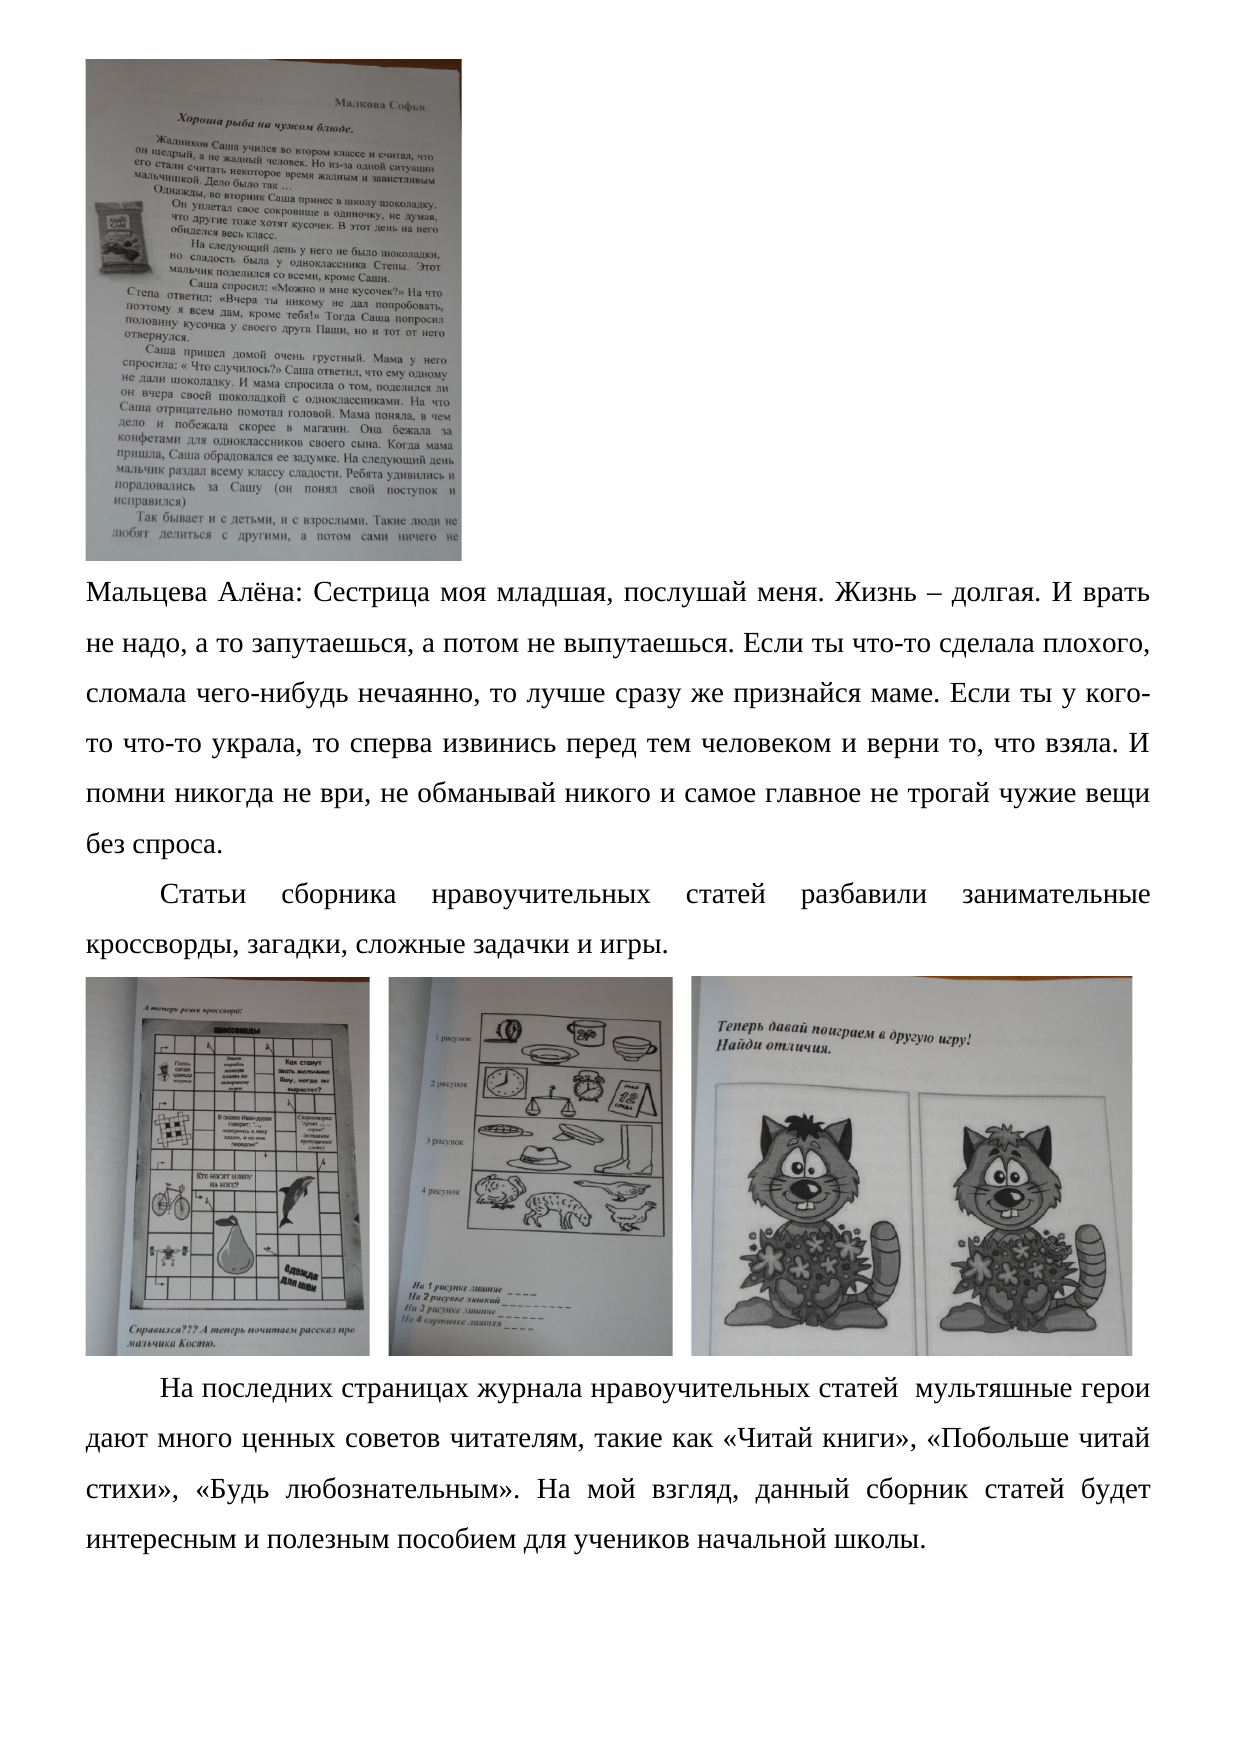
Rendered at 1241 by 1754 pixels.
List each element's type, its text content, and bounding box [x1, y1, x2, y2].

list Мальцева Алёна: Сестрица моя младшая, послушай меня. Жизнь – долгая. И врать не надо, а то запутаешься, а потом не выпутаешься. Если ты что-то сделала плохого, сломала чего-нибудь нечаянно, то лучше сразу же признайся маме. Если ты у кого-то что-то украла, то сперва извинись перед тем человеком и верни то, что взяла. И помни никогда не ври, не обманывай никого и самое главное не трогай чужие вещи без спроса. [86, 574, 1152, 859]
picture [85, 59, 462, 561]
picture [691, 976, 1133, 1356]
picture [388, 977, 673, 1356]
text Статьи сборника нравоучительных статей разбавили занимательные кроссворды, загадки, сложные задачки и игры. [86, 876, 1152, 960]
picture [85, 977, 370, 1356]
list На последних страницах журнала нравоучительных статей мультяшные герои дают много ценных советов читателям, такие как «Читай книги», «Побольше читай стихи», «Будь любознательным». На мой взгляд, данный сборник статей будет интересным и полезным пособием для учеников начальной школы. [86, 1370, 1152, 1555]
